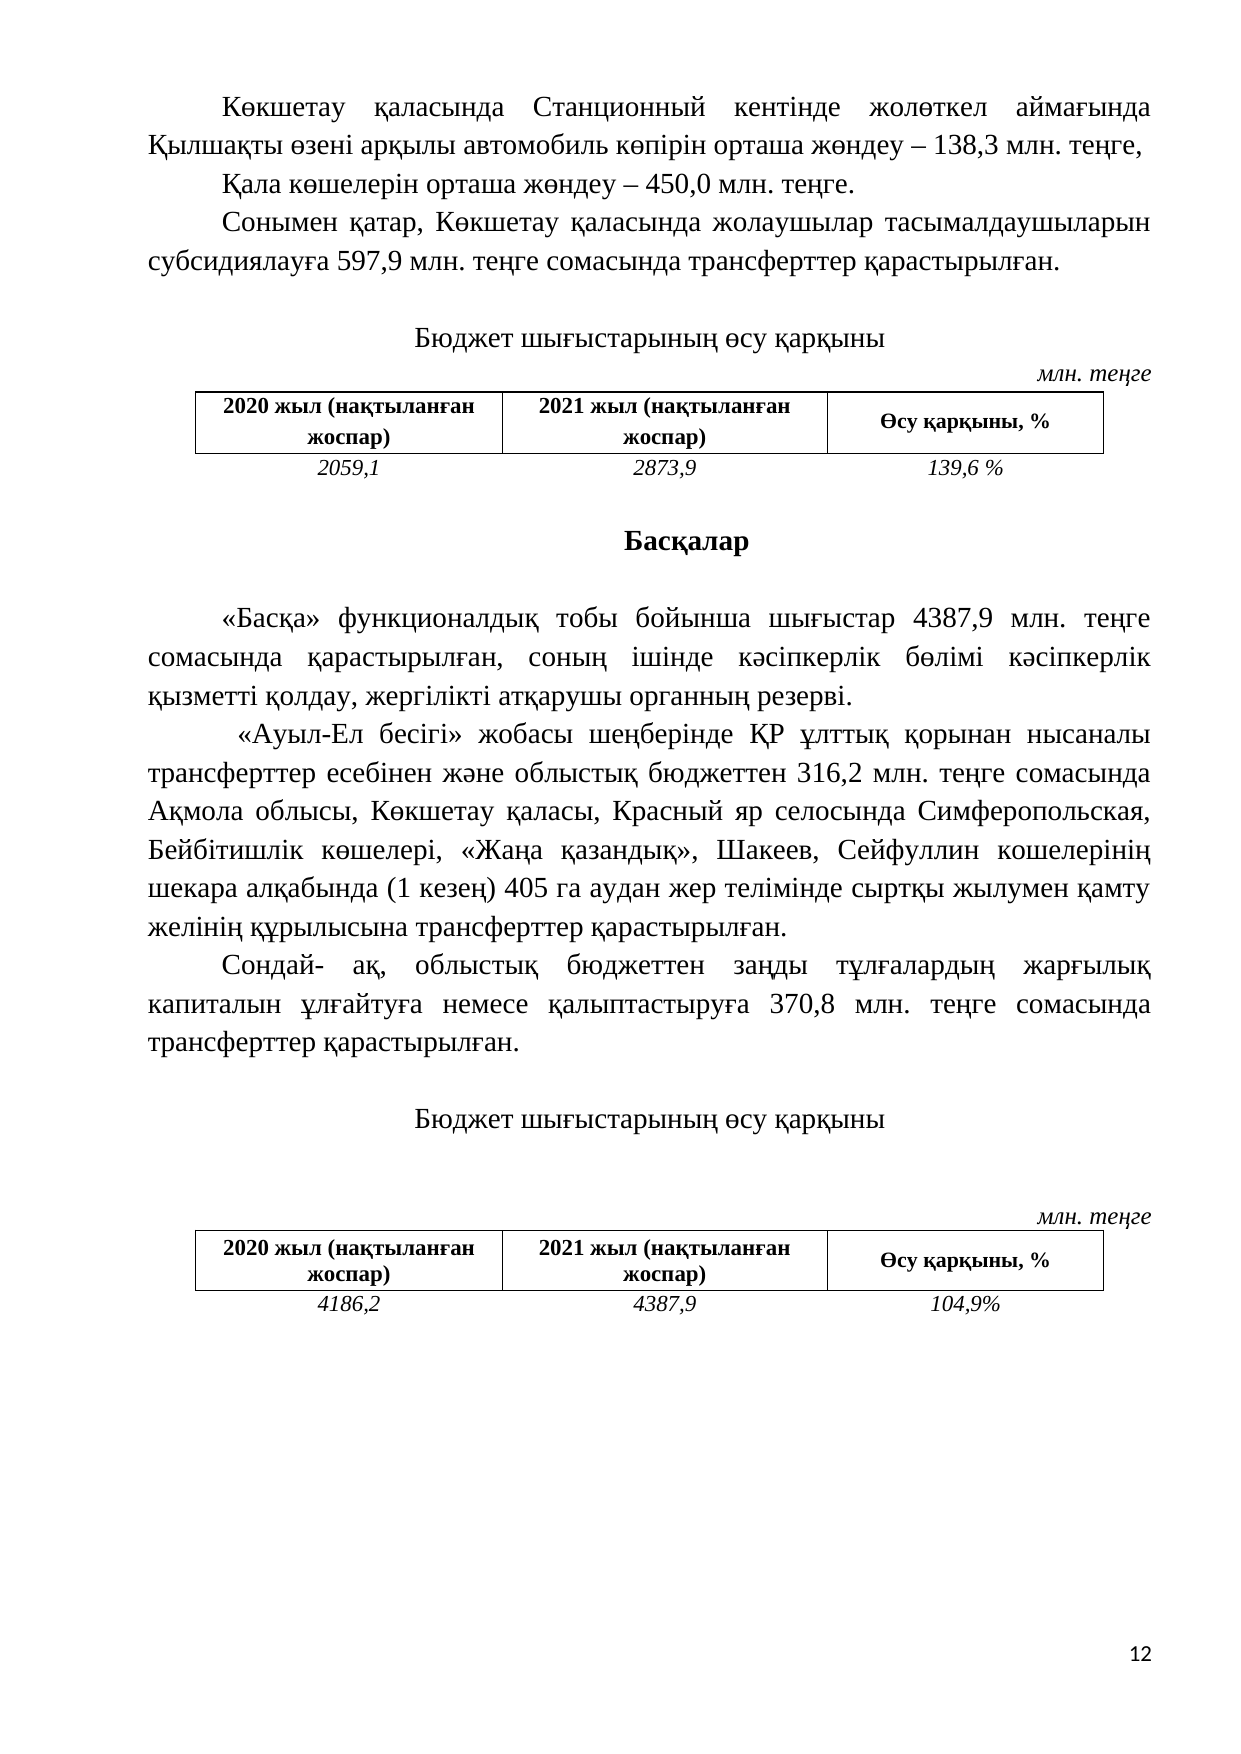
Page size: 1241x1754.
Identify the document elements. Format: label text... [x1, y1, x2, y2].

text Сонымен қатар, Көкшетау қаласында жолаушылар тасымалдаушыларын субсидиялауға 597,9 млн. теңге сомасында трансферттер қарастырылған. [148, 204, 1152, 276]
table_cell 4387,9 [502, 1291, 827, 1317]
text «Басқа» функционалдық тобы бойынша шығыстар 4387,9 млн. теңге сомасында қарастырылған, соның ішінде кәсіпкерлік бөлімі кәсіпкерлік қызметті қолдау, жергілікті атқарушы органның резерві. [148, 601, 1152, 711]
table_cell 139,6 % [827, 454, 1104, 485]
text Басқалар [148, 523, 1152, 557]
table_header 2021 жыл (нақтыланған жоспар) [503, 393, 827, 453]
table_header 2020 жыл (нақтыланған жоспар) [196, 393, 502, 453]
table_header Өсу қарқыны, % [828, 393, 1103, 453]
text Көкшетау қаласында Станционный кентінде жолөткел аймағында Қылшақты өзені арқылы автомобиль көпірін орташа жөндеу – 138,3 млн. теңге, [148, 89, 1152, 161]
table_header 2021 жыл (нақтыланған жоспар) [503, 1231, 827, 1289]
text Бюджет шығыстарының өсу қарқыны [148, 320, 1152, 353]
table_cell 2059,1 [196, 454, 502, 485]
text млн. теңге [148, 1201, 1152, 1229]
table_cell 4186,2 [196, 1291, 502, 1317]
table_header Өсу қарқыны, % [828, 1231, 1103, 1289]
table_cell 2873,9 [502, 454, 827, 485]
text «Ауыл-Ел бесігі» жобасы шеңберінде ҚР ұлттық қорынан нысаналы трансферттер есебінен және облыстық бюджеттен 316,2 млн. теңге сомасында Ақмола облысы, Көкшетау қаласы, Красный яр селосында Симферопольская, Бейбітишлік көшелері, «Жаңа қазандық», Шакеев, Сейфуллин кошелерінің шекара алқабында (1 кезең) 405 га аудан жер телімінде сыртқы жылумен қамту желінің құрылысына трансферттер қарастырылған. [148, 716, 1152, 942]
text Сондай- ақ, облыстық бюджеттен заңды тұлғалардың жарғылық капиталын ұлғайтуға немесе қалыптастыруға 370,8 млн. теңге сомасында трансферттер қарастырылған. [148, 947, 1152, 1058]
text Бюджет шығыстарының өсу қарқыны [148, 1102, 1152, 1200]
text Қала көшелерін орташа жөндеу – 450,0 млн. теңге. [148, 166, 1152, 199]
table_cell 104,9% [827, 1291, 1104, 1317]
text млн. теңге [148, 358, 1152, 387]
table_header 2020 жыл (нақтыланған жоспар) [196, 1231, 502, 1289]
